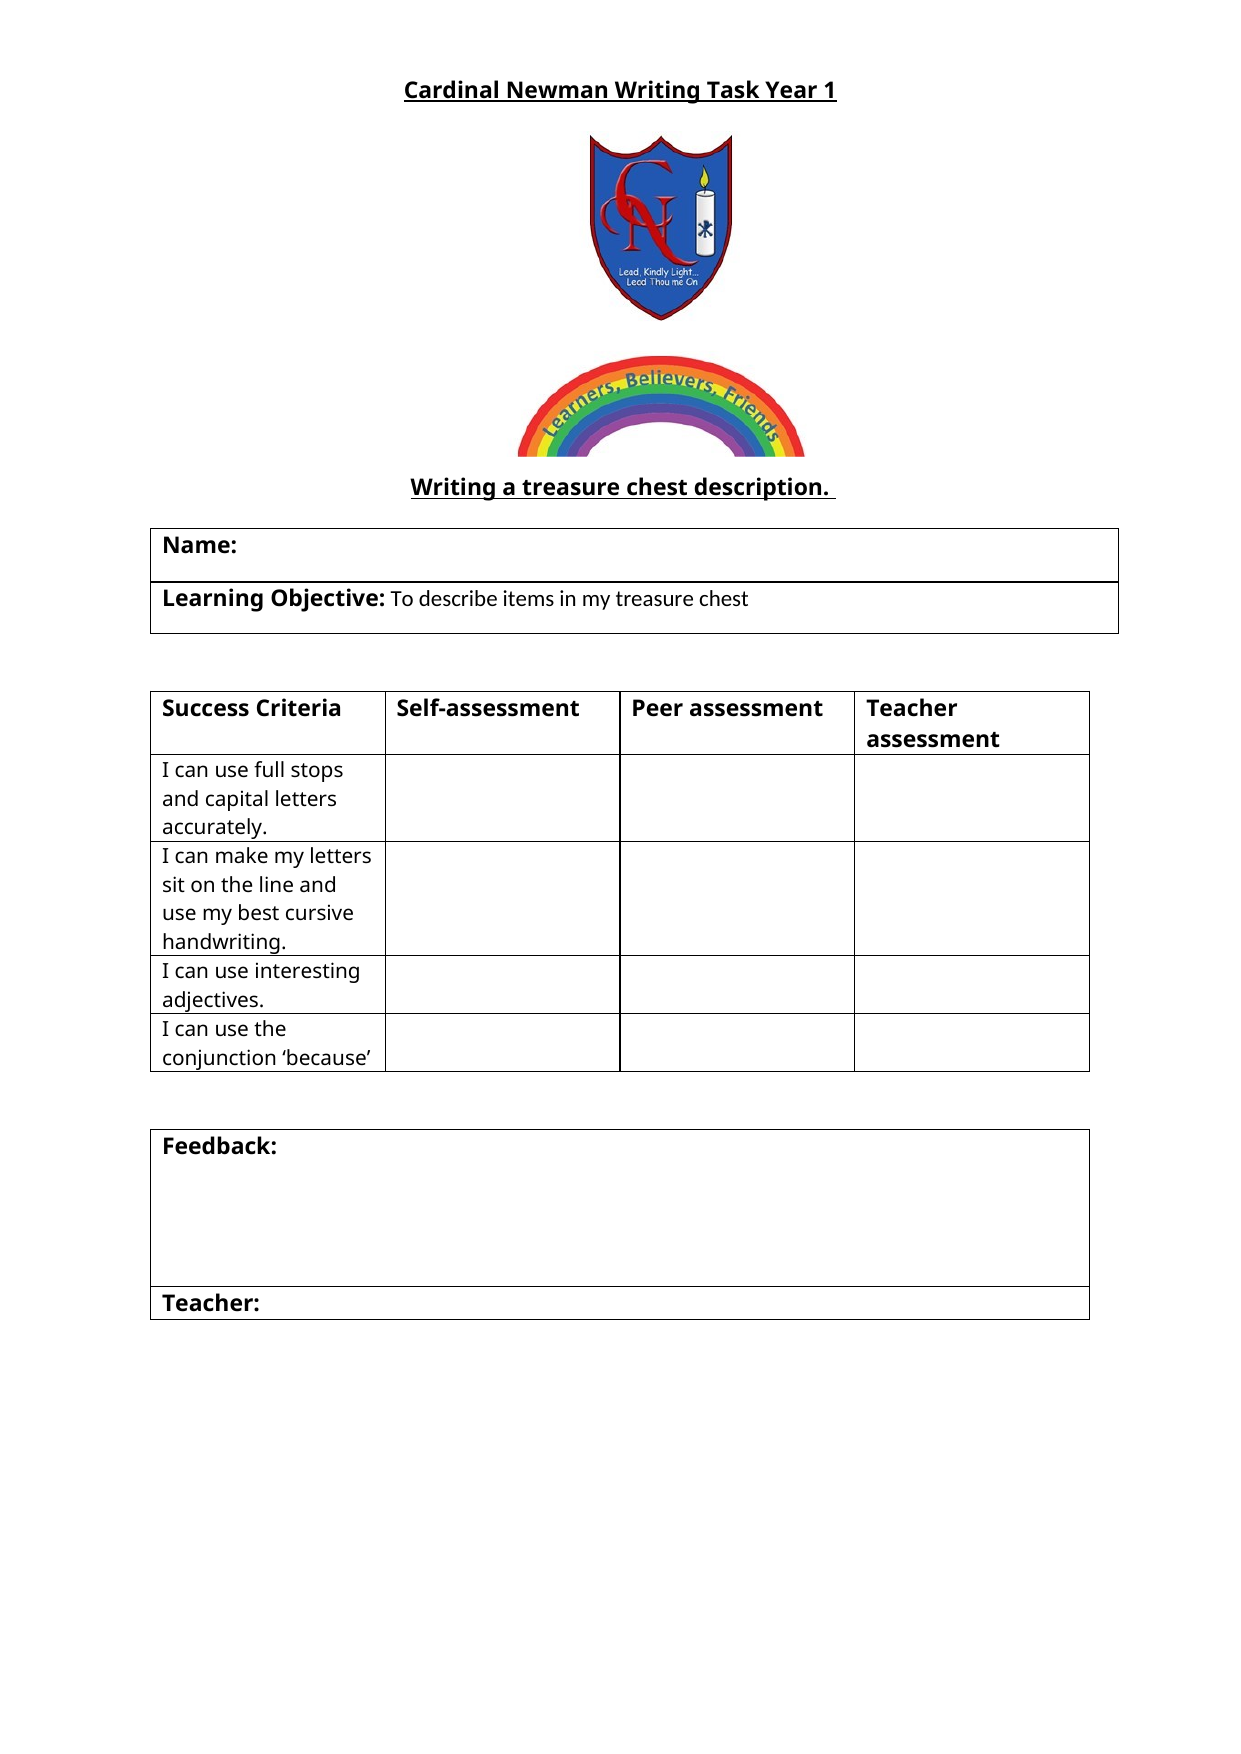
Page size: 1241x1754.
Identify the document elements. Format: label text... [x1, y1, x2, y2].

table_cell Learning Objective: To describe items in my treasure chest [151, 583, 1118, 633]
table_cell [386, 956, 619, 1013]
table_cell [855, 1014, 1089, 1071]
table_cell [621, 842, 854, 955]
table_cell [855, 842, 1089, 955]
table_header Peer assessment [621, 692, 854, 754]
table_header Self-assessment [386, 692, 619, 754]
table_cell Teacher: [151, 1287, 1089, 1318]
table_cell I can make my letters sit on the line and use my best cursive handwriting. [151, 842, 385, 955]
table_cell I can use full stops and capital letters accurately. [151, 755, 385, 841]
table_header Teacher assessment [855, 692, 1089, 754]
text Cardinal Newman Writing Task Year 1 [150, 74, 1090, 105]
table_header Name: [151, 529, 1118, 581]
table_cell [386, 755, 619, 841]
table_cell [621, 1014, 854, 1071]
table_cell [386, 842, 619, 955]
table_cell [621, 956, 854, 1013]
table_cell [855, 956, 1089, 1013]
table_header Success Criteria [151, 692, 385, 754]
table_cell [386, 1014, 619, 1071]
table_cell I can use the conjunction ‘because’ [151, 1014, 385, 1071]
table_cell [621, 755, 854, 841]
picture [506, 131, 807, 457]
table_header Feedback: [151, 1130, 1089, 1286]
table_cell I can use interesting adjectives. [151, 956, 385, 1013]
text Writing a treasure chest description. [150, 471, 1090, 502]
table_cell [855, 755, 1089, 841]
